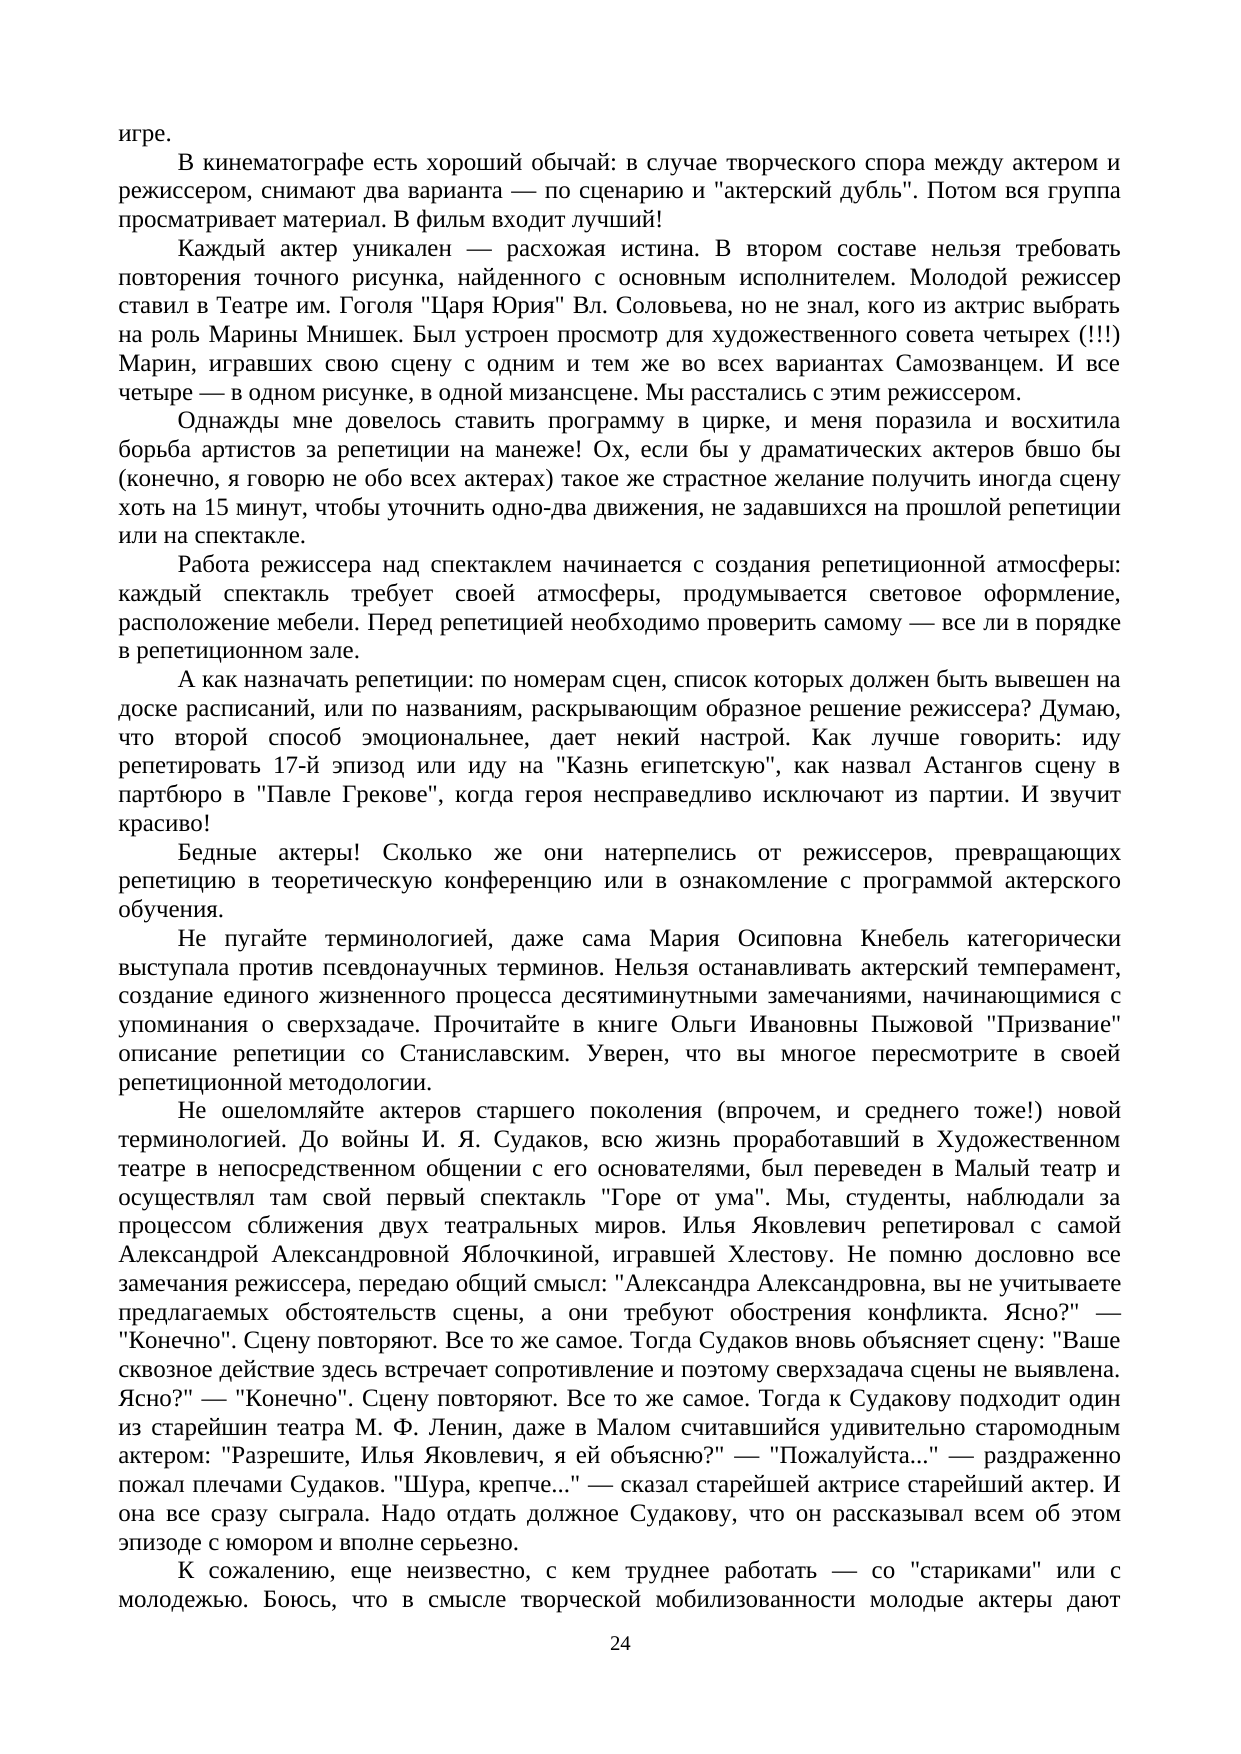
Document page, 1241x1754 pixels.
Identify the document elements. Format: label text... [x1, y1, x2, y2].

text А как назначать репетиции: по номерам сцен, список которых должен быть вывешен на доске расписаний, или по названиям, раскрывающим образное решение режиссера? Думаю, что второй способ эмоциональнее, дает некий настрой. Как лучше говорить: иду репетировать 17-й эпизод или иду на "Казнь египетскую", как назвал Астангов сцену в партбюро в "Павле Грекове", когда героя несправедливо исключают из партии. И звучит красиво! [118, 664, 1122, 837]
text Бедные актеры! Сколько же они натерпелись от режиссеров, превращающих репетицию в теоретическую конференцию или в ознакомление с программой актерского обучения. [118, 837, 1122, 923]
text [118, 118, 1122, 147]
text Работа режиссера над спектаклем начинается с создания репетиционной атмосферы: каждый спектакль требует своей атмосферы, продумывается световое оформление, расположение мебели. Перед репетицией необходимо проверить самому — все ли в порядке в репетиционном зале. [118, 549, 1122, 664]
text Не пугайте терминологией, даже сама Мария Осиповна Кнебель категорически выступала против псевдонаучных терминов. Нельзя останавливать актерский темперамент, создание единого жизненного процесса десятиминутными замечаниями, начинающимися с упоминания о сверхзадаче. Прочитайте в книге Ольги Ивановны Пыжовой "Призвание" описание репетиции со Станиславским. Уверен, что вы многое пересмотрите в своей репетиционной методологии. [118, 923, 1122, 1096]
text Однажды мне довелось ставить программу в цирке, и меня поразила и восхитила борьба артистов за репетиции на манеже! Ох, если бы у драматических актеров бвшо бы (конечно, я говорю не обо всех актерах) такое же страстное желание получить иногда сцену хоть на 15 минут, чтобы уточнить одно-два движения, не задавшихся на прошлой репетиции или на спектакле. [118, 406, 1122, 549]
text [118, 1556, 1122, 1613]
text В кинематографе есть хороший обычай: в случае творческого спора между актером и режиссером, снимают два варианта — по сценарию и "актерский дубль". Потом вся группа просматривает материал. В фильм входит лучший! [118, 147, 1122, 233]
text Не ошеломляйте актеров старшего поколения (впрочем, и среднего тоже!) новой терминологией. До войны И. Я. Судаков, всю жизнь проработавший в Художественном театре в непосредственном общении с его основателями, был переведен в Малый театр и осуществлял там свой первый спектакль "Горе от ума". Мы, студенты, наблюдали за процессом сближения двух театральных миров. Илья Яковлевич репетировал с самой Александрой Александровной Яблочкиной, игравшей Хлестову. Не помню дословно все замечания режиссера, передаю общий смысл: "Александра Александровна, вы не учитываете предлагаемых обстоятельств сцены, а они требуют обострения конфликта. Ясно?" — "Конечно". Сцену повторяют. Все то же самое. Тогда Судаков вновь объясняет сцену: "Ваше сквозное действие здесь встречает сопротивление и поэтому сверхзадача сцены не выявлена. Ясно?" — "Конечно". Сцену повторяют. Все то же самое. Тогда к Судакову подходит один из старейшин театра М. Ф. Ленин, даже в Малом считавшийся удивительно старомодным актером: "Разрешите, Илья Яковлевич, я ей объясню?" — "Пожалуйста..." — раздраженно пожал плечами Судаков. "Шура, крепче..." — сказал старейшей актрисе старейший актер. И она все сразу сыграла. Надо отдать должное Судакову, что он рассказывал всем об этом эпизоде с юмором и вполне серьезно. [118, 1096, 1122, 1556]
text Каждый актер уникален — расхожая истина. В втором составе нельзя требовать повторения точного рисунка, найденного с основным исполнителем. Молодой режиссер ставил в Театре им. Гоголя "Царя Юрия" Вл. Соловьева, но не знал, кого из актрис выбрать на роль Марины Мнишек. Был устроен просмотр для художественного совета четырех (!!!) Марин, игравших свою сцену с одним и тем же во всех вариантах Самозванцем. И все четыре — в одном рисунке, в одной мизансцене. Мы расстались с этим режиссером. [118, 233, 1122, 406]
